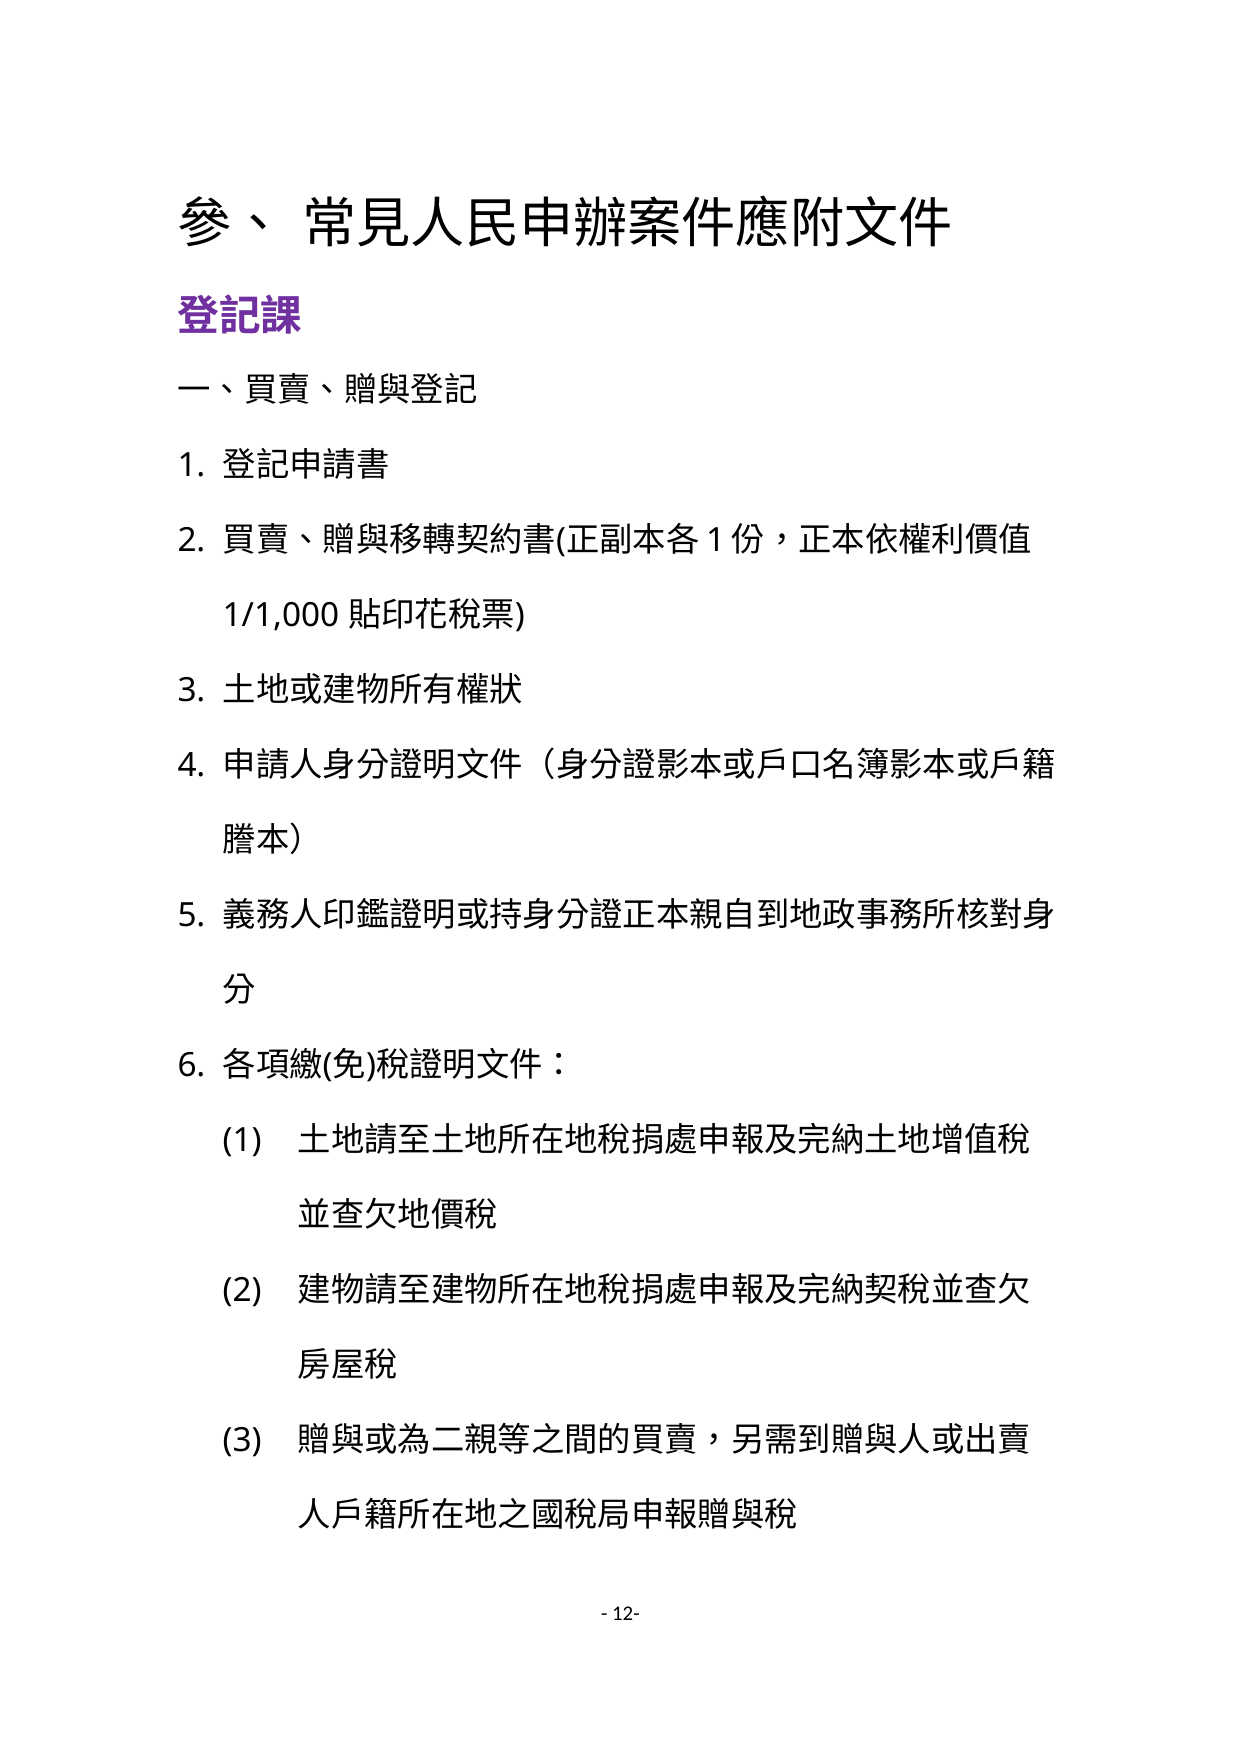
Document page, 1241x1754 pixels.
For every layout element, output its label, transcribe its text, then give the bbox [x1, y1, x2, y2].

text 登記課 [177, 275, 1063, 350]
list 建物請至建物所在地稅捐處申報及完納契稅並查欠房屋稅 [222, 1250, 1063, 1400]
list 土地或建物所有權狀 [177, 650, 1063, 725]
list 土地請至土地所在地稅捐處申報及完納土地增值稅並查欠地價稅 [222, 1100, 1063, 1250]
list 買賣、贈與移轉契約書(正副本各1份，正本依權利價值1/1,000 貼印花稅票) [177, 500, 1063, 650]
list 義務人印鑑證明或持身分證正本親自到地政事務所核對身分 [177, 875, 1063, 1025]
text 一、買賣、贈與登記 [177, 350, 1063, 425]
list 贈與或為二親等之間的買賣，另需到贈與人或出賣人戶籍所在地之國稅局申報贈與稅 [222, 1400, 1063, 1550]
list 各項繳(免)稅證明文件： [177, 1025, 1063, 1100]
list 常見人民申辦案件應附文件 [177, 162, 1063, 275]
list 登記申請書 [177, 425, 1063, 500]
list 申請人身分證明文件（身分證影本或戶口名簿影本或戶籍謄本） [177, 725, 1063, 875]
